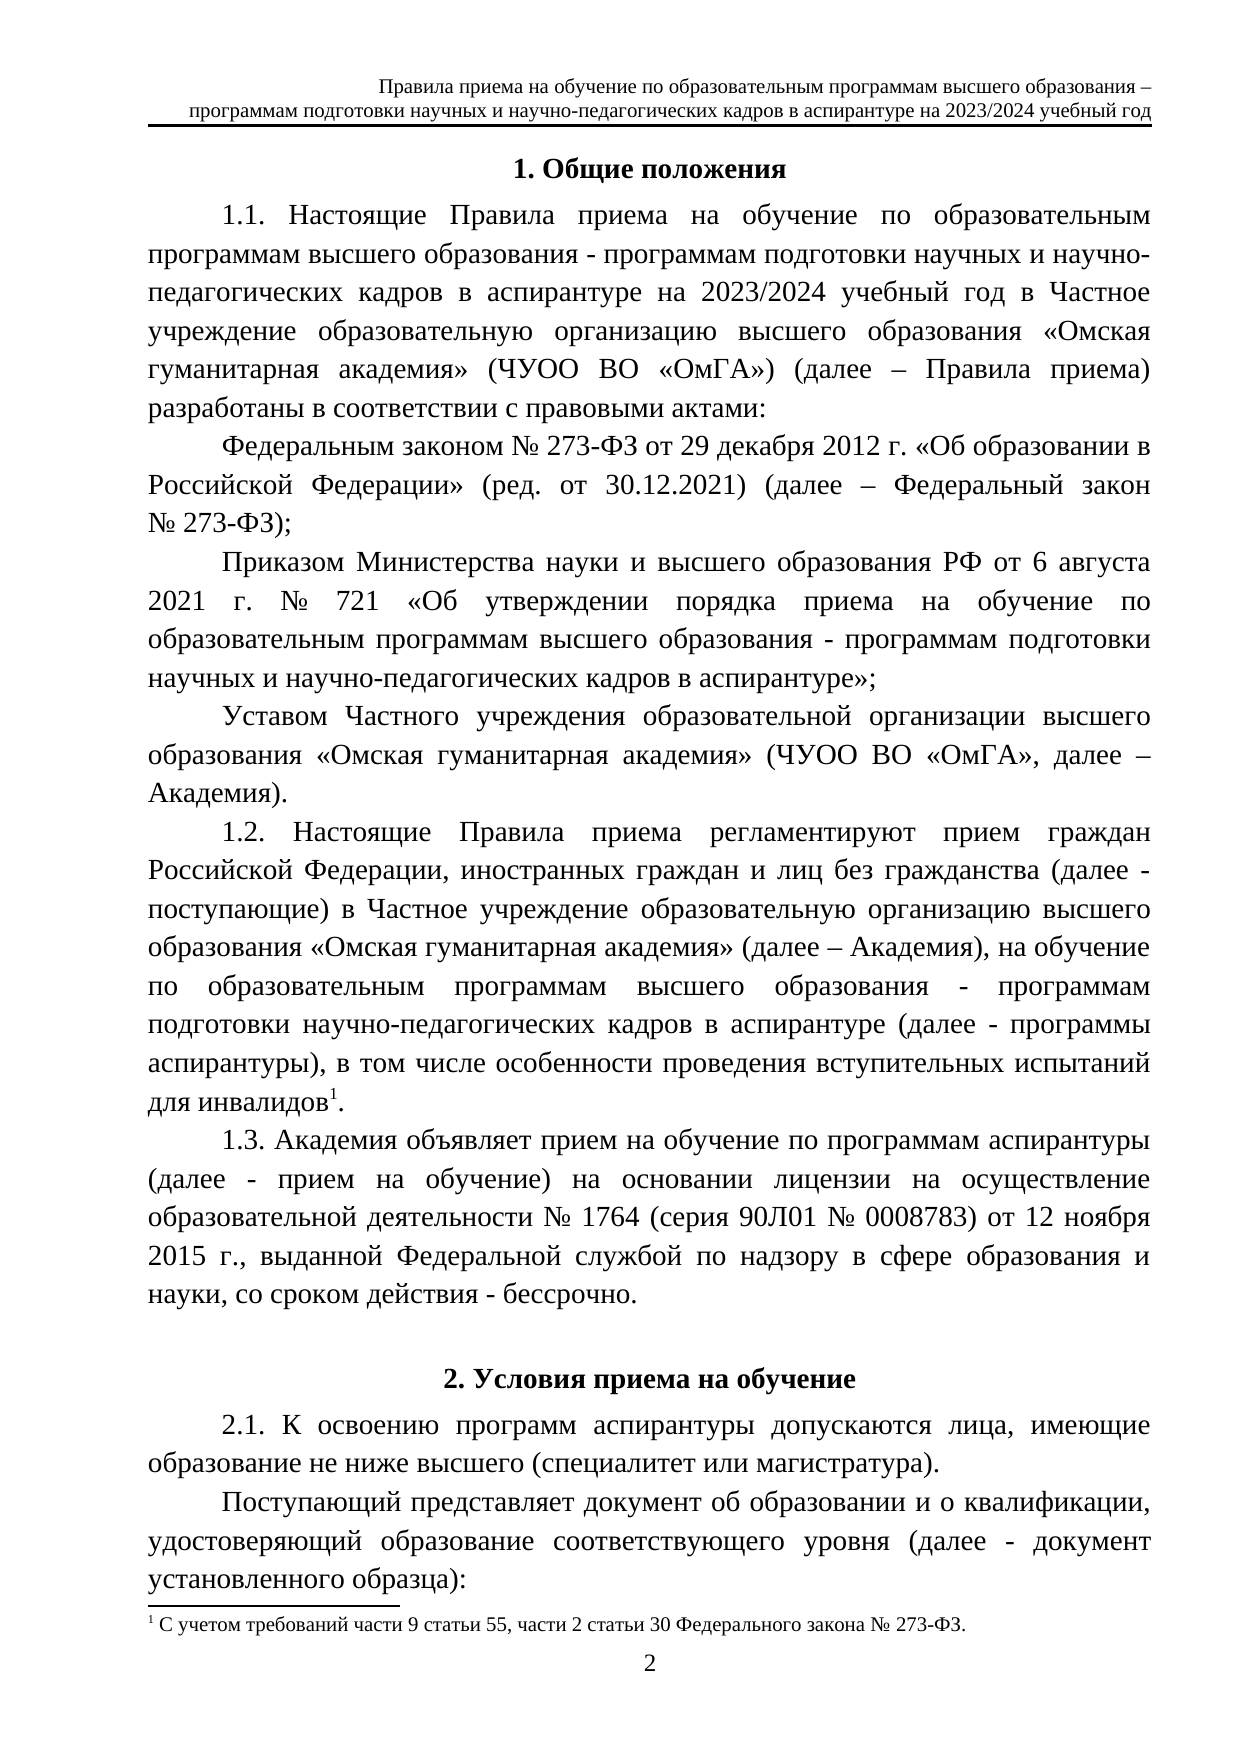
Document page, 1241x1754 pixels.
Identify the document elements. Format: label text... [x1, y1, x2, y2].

text 1.2. Настоящие Правила приема регламентируют прием граждан Российской Федерации, иностранных граждан и лиц без гражданства (далее - поступающие) в Частное учреждение образовательную организацию высшего образования «Омская гуманитарная академия» (далее – Академия), на обучение по образовательным программам высшего образования - программам подготовки научно-педагогических кадров в аспирантуре (далее - программы аспирантуры), в том числе особенности проведения вступительных испытаний для инвалидов. [148, 814, 1152, 1117]
text 2. Условия приема на обучение [148, 1361, 1152, 1394]
text 1.1. Настоящие Правила приема на обучение по образовательным программам высшего образования - программам подготовки научных и научно-педагогических кадров в аспирантуре на 2023/2024 учебный год в Частное учреждение образовательную организацию высшего образования «Омская гуманитарная академия» (ЧУОО ВО «ОмГА») (далее – Правила приема) разработаны в соответствии с правовыми актами: [148, 197, 1152, 423]
text 1. Общие положения [148, 151, 1152, 185]
text 2.1. К освоению программ аспирантуры допускаются лица, имеющие образование не ниже высшего (специалитет или магистратура). [148, 1407, 1152, 1479]
text Федеральным законом № 273-ФЗ от 29 декабря 2012 г. «Об образовании в Российской Федерации» (ред. от 30.12.2021) (далее – Федеральный закон № 273-ФЗ); [148, 428, 1152, 539]
text 1.3. Академия объявляет прием на обучение по программам аспирантуры (далее - прием на обучение) на основании лицензии на осуществление образовательной деятельности № 1764 (серия 90Л01 № 0008783) от 12 ноября 2015 г., выданной Федеральной службой по надзору в сфере образования и науки, со сроком действия - бессрочно. [148, 1122, 1152, 1310]
text Приказом Министерства науки и высшего образования РФ от 6 августа 2021 г. № 721 «Об утверждении порядка приема на обучение по образовательным программам высшего образования - программам подготовки научных и научно-педагогических кадров в аспирантуре»; [148, 544, 1152, 693]
text Поступающий представляет документ об образовании и о квалификации, удостоверяющий образование соответствующего уровня (далее - документ установленного образца): [148, 1484, 1152, 1595]
text Уставом Частного учреждения образовательной организации высшего образования «Омская гуманитарная академия» (ЧУОО ВО «ОмГА», далее – Академия). [148, 698, 1152, 809]
